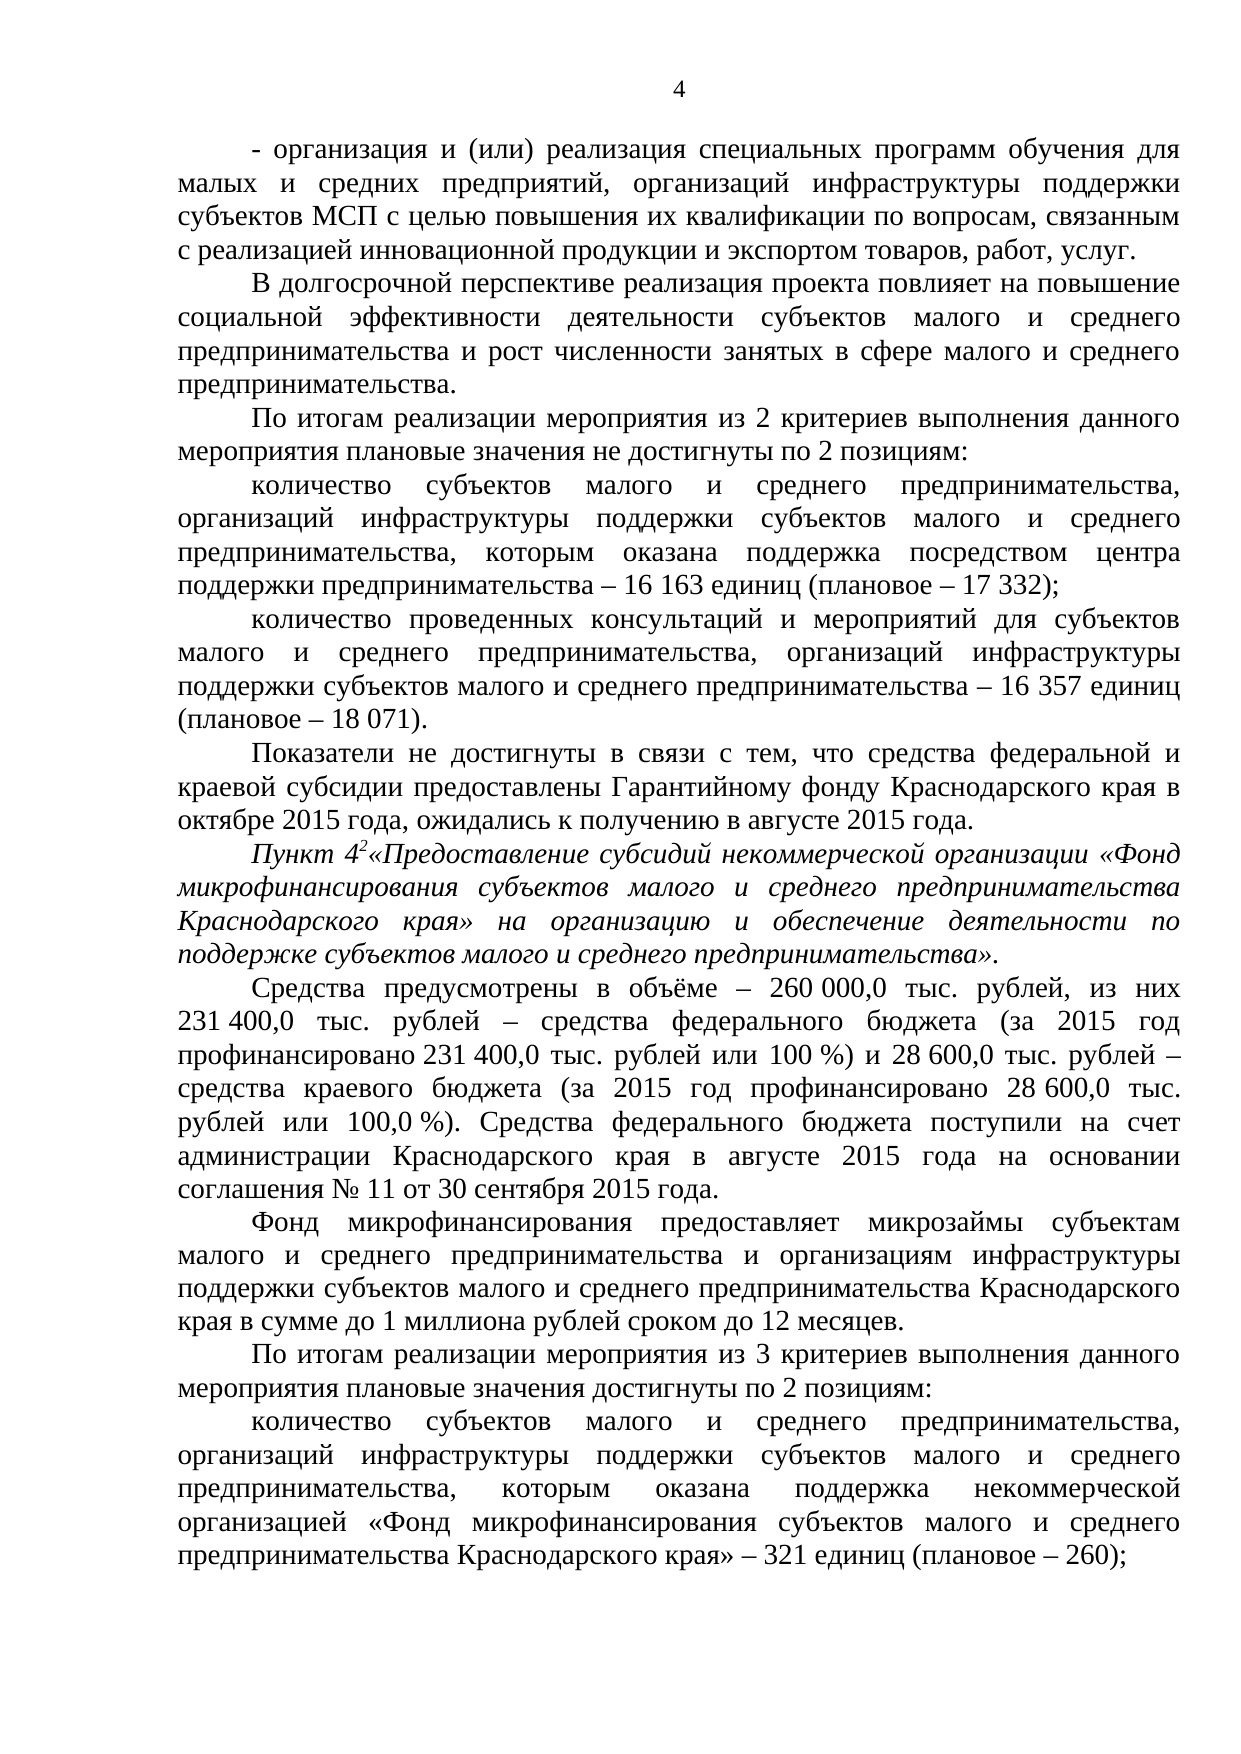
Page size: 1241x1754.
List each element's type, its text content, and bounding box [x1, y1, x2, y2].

text Фонд микрофинансирования предоставляет микрозаймы субъектам малого и среднего предпринимательства и организациям инфраструктуры поддержки субъектов малого и среднего предпринимательства Краснодарского края в сумме до 1 миллиона рублей сроком до 12 месяцев. [177, 1205, 1181, 1336]
text количество субъектов малого и среднего предпринимательства, организаций инфраструктуры поддержки субъектов малого и среднего предпринимательства, которым оказана поддержка некоммерческой организацией «Фонд микрофинансирования субъектов малого и среднего предпринимательства Краснодарского края» – 321 единиц (плановое – 260); [177, 1403, 1181, 1571]
text По итогам реализации мероприятия из 3 критериев выполнения данного мероприятия плановые значения достигнуты по 2 позициям: [177, 1336, 1181, 1403]
text - организация и (или) реализация специальных программ обучения для малых и средних предприятий, организаций инфраструктуры поддержки субъектов МСП с целью повышения их квалификации по вопросам, связанным с реализацией инновационной продукции и экспортом товаров, работ, услуг. [177, 131, 1181, 266]
text По итогам реализации мероприятия из 2 критериев выполнения данного мероприятия плановые значения не достигнуты по 2 позициям: [177, 400, 1181, 467]
text количество проведенных консультаций и мероприятий для субъектов малого и среднего предпринимательства, организаций инфраструктуры поддержки субъектов малого и среднего предпринимательства – 16 357 единиц (плановое – 18 071). [177, 601, 1181, 735]
text Пункт 42«Предоставление субсидий некоммерческой организации «Фонд микрофинансирования субъектов малого и среднего предпринимательства Краснодарского края» на организацию и обеспечение деятельности по поддержке субъектов малого и среднего предпринимательства». [177, 836, 1181, 970]
text В долгосрочной перспективе реализация проекта повлияет на повышение социальной эффективности деятельности субъектов малого и среднего предпринимательства и рост численности занятых в сфере малого и среднего предпринимательства. [177, 266, 1181, 400]
text Средства предусмотрены в объёме – 260 000,0 тыс. рублей, из них 231 400,0 тыс. рублей – средства федерального бюджета (за 2015 год профинансировано 231 400,0 тыс. рублей или 100 %) и 28 600,0 тыс. рублей – средства краевого бюджета (за 2015 год профинансировано 28 600,0 тыс. рублей или 100,0 %). Средства федерального бюджета поступили на счет администрации Краснодарского края в августе 2015 года на основании соглашения № 11 от 30 сентября 2015 года. [177, 970, 1181, 1205]
text количество субъектов малого и среднего предпринимательства, организаций инфраструктуры поддержки субъектов малого и среднего предпринимательства, которым оказана поддержка посредством центра поддержки предпринимательства – 16 163 единиц (плановое – 17 332); [177, 467, 1181, 601]
text Показатели не достигнуты в связи с тем, что средства федеральной и краевой субсидии предоставлены Гарантийному фонду Краснодарского края в октябре 2015 года, ожидались к получению в августе 2015 года. [177, 735, 1181, 836]
